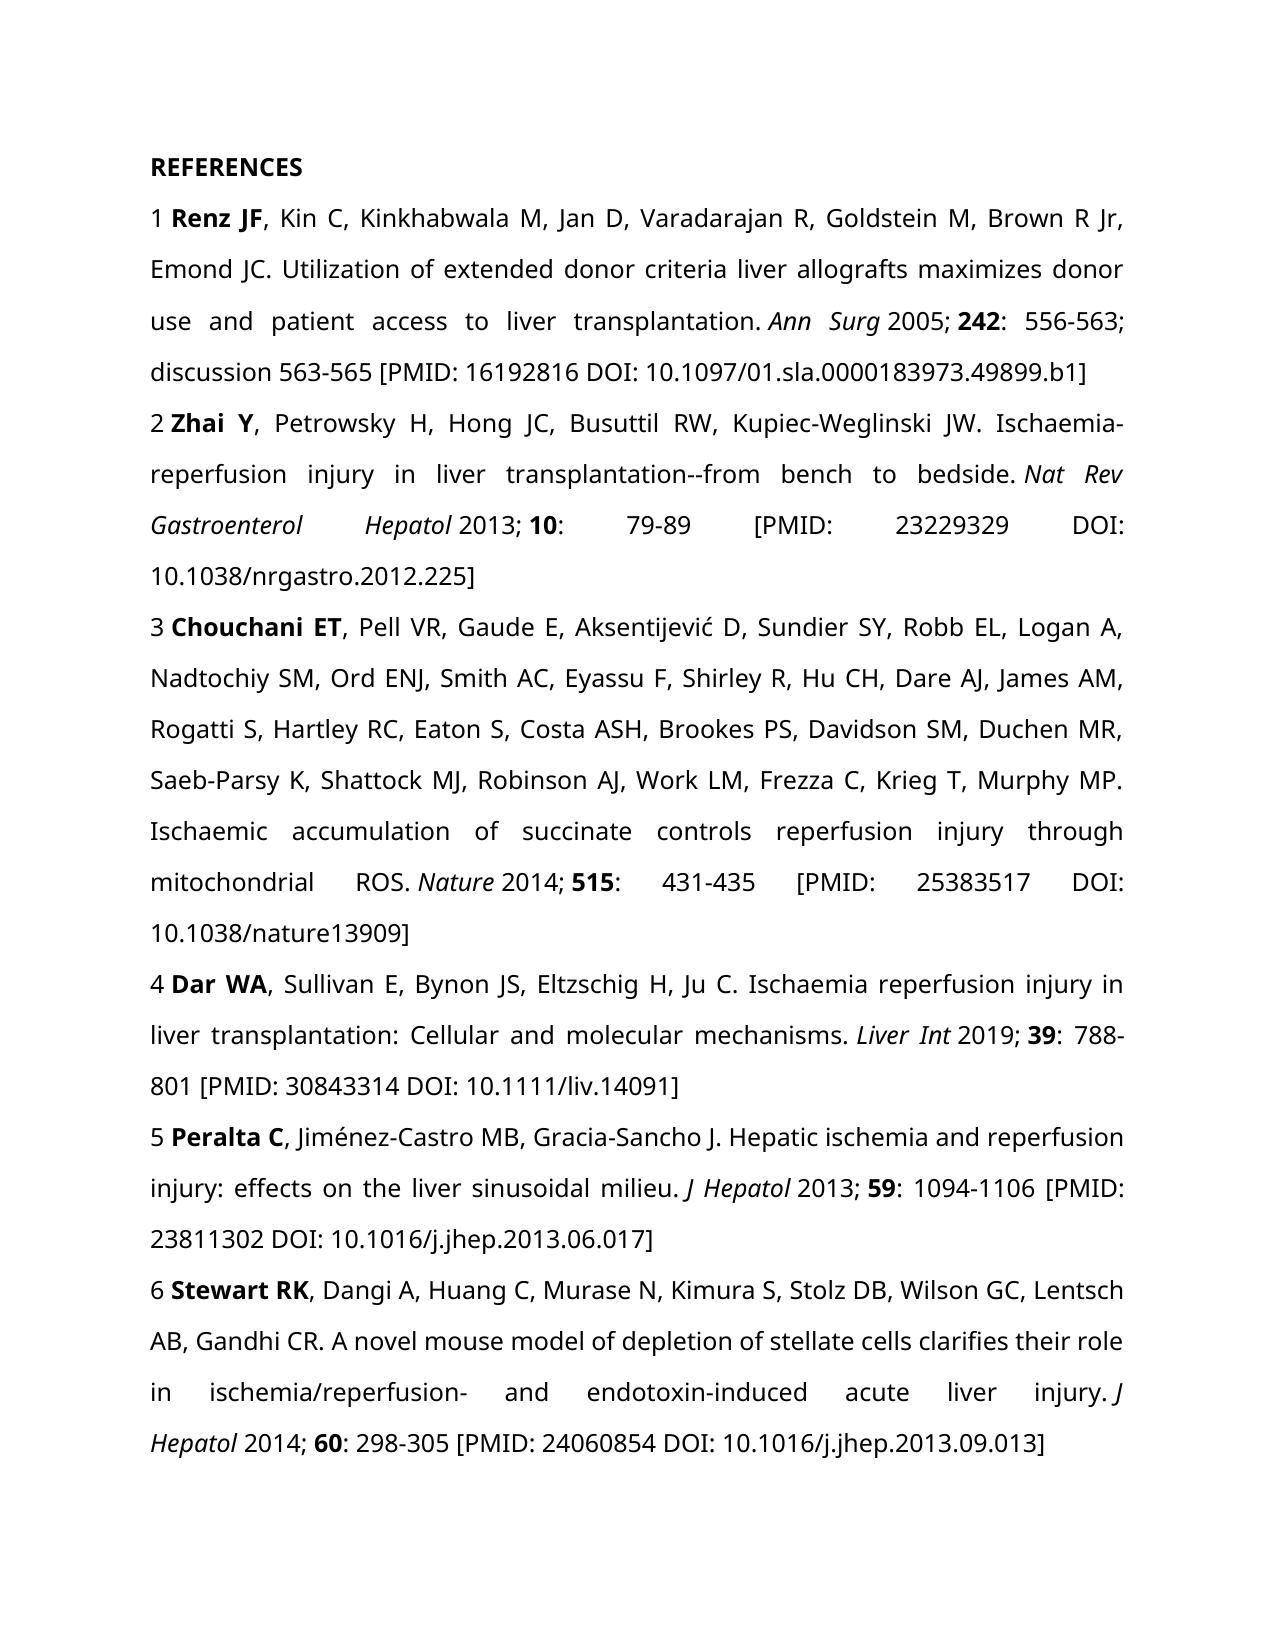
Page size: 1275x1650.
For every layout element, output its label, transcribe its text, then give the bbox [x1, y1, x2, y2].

text 4 Dar WA, Sullivan E, Bynon JS, Eltzschig H, Ju C. Ischaemia reperfusion injury in liver transplantation: Cellular and molecular mechanisms. Liver Int 2019; 39: 788-801 [PMID: 30843314 DOI: 10.1111/liv.14091] [150, 967, 1125, 1103]
text 1 Renz JF, Kin C, Kinkhabwala M, Jan D, Varadarajan R, Goldstein M, Brown R Jr, Emond JC. Utilization of extended donor criteria liver allografts maximizes donor use and patient access to liver transplantation. Ann Surg 2005; 242: 556-563; discussion 563-565 [PMID: 16192816 DOI: 10.1097/01.sla.0000183973.49899.b1] [150, 201, 1125, 388]
text 6 Stewart RK, Dangi A, Huang C, Murase N, Kimura S, Stolz DB, Wilson GC, Lentsch AB, Gandhi CR. A novel mouse model of depletion of stellate cells clarifies their role in ischemia/reperfusion- and endotoxin-induced acute liver injury. J Hepatol 2014; 60: 298-305 [PMID: 24060854 DOI: 10.1016/j.jhep.2013.09.013] [150, 1273, 1125, 1460]
text 2 Zhai Y, Petrowsky H, Hong JC, Busuttil RW, Kupiec-Weglinski JW. Ischaemia-reperfusion injury in liver transplantation--from bench to bedside. Nat Rev Gastroenterol Hepatol 2013; 10: 79-89 [PMID: 23229329 DOI: 10.1038/nrgastro.2012.225] [150, 405, 1125, 592]
text 5 Peralta C, Jiménez-Castro MB, Gracia-Sancho J. Hepatic ischemia and reperfusion injury: effects on the liver sinusoidal milieu. J Hepatol 2013; 59: 1094-1106 [PMID: 23811302 DOI: 10.1016/j.jhep.2013.06.017] [150, 1120, 1125, 1256]
text 3 Chouchani ET, Pell VR, Gaude E, Aksentijević D, Sundier SY, Robb EL, Logan A, Nadtochiy SM, Ord ENJ, Smith AC, Eyassu F, Shirley R, Hu CH, Dare AJ, James AM, Rogatti S, Hartley RC, Eaton S, Costa ASH, Brookes PS, Davidson SM, Duchen MR, Saeb-Parsy K, Shattock MJ, Robinson AJ, Work LM, Frezza C, Krieg T, Murphy MP. Ischaemic accumulation of succinate controls reperfusion injury through mitochondrial ROS. Nature 2014; 515: 431-435 [PMID: 25383517 DOI: 10.1038/nature13909] [150, 609, 1125, 950]
text REFERENCES [150, 150, 1125, 184]
